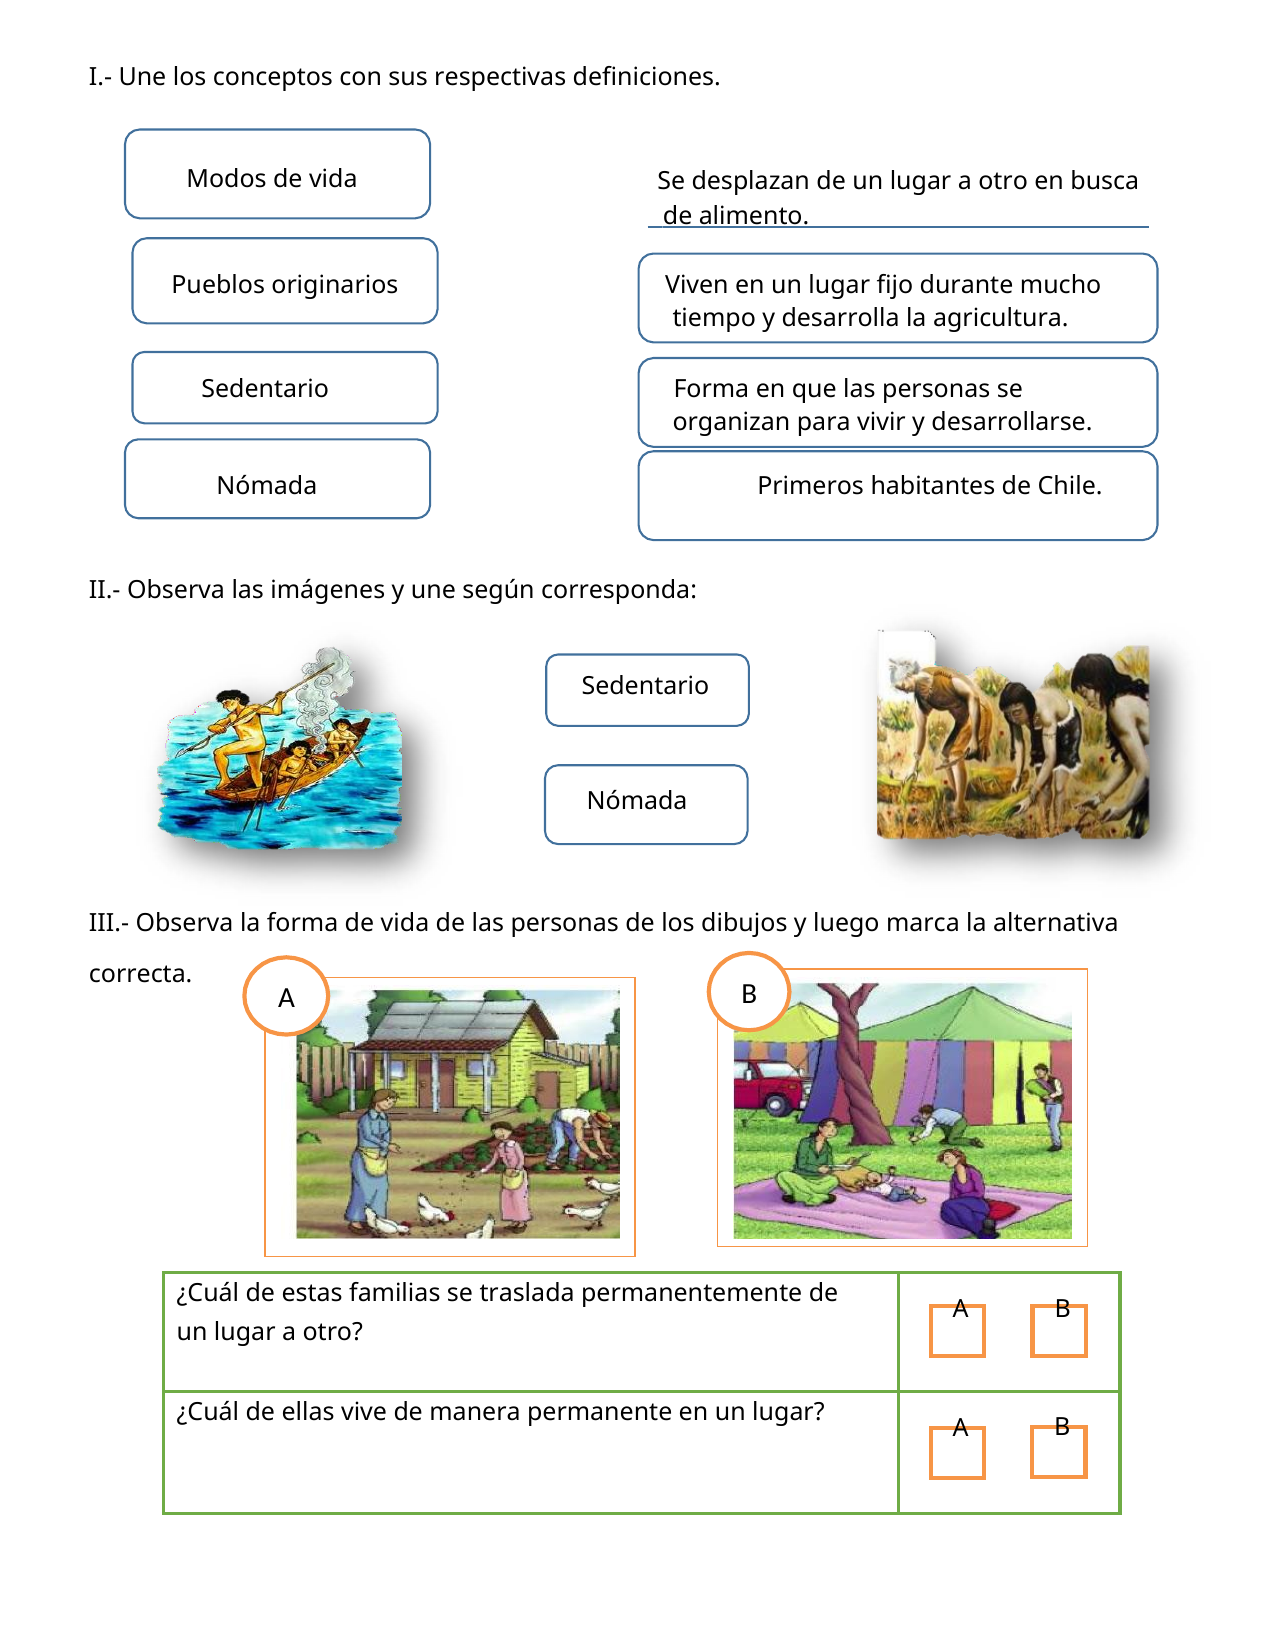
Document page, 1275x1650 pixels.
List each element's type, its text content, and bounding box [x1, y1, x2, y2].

table_header A B [900, 1274, 1118, 1390]
picture [136, 622, 463, 906]
table_header ¿Cuál de estas familias se traslada permanentemente de un lugar a otro? [165, 1274, 897, 1390]
table_cell A B [900, 1393, 1118, 1512]
table_cell ¿Cuál de ellas vive de manera permanente en un lugar? [165, 1393, 897, 1512]
picture [733, 989, 1072, 1239]
picture [281, 989, 620, 1239]
text Se desplazan de un lugar a otro en busca [657, 162, 1225, 196]
picture [852, 604, 1211, 898]
text de alimento. [648, 196, 1225, 231]
text I.- Une los conceptos con sus respectivas definiciones. [89, 59, 1225, 93]
text III.- Observa la forma de vida de las personas de los dibujos y luego marca la alternativa correcta. [89, 905, 1128, 989]
text II.- Observa las imágenes y une según corresponda: [89, 572, 1225, 606]
